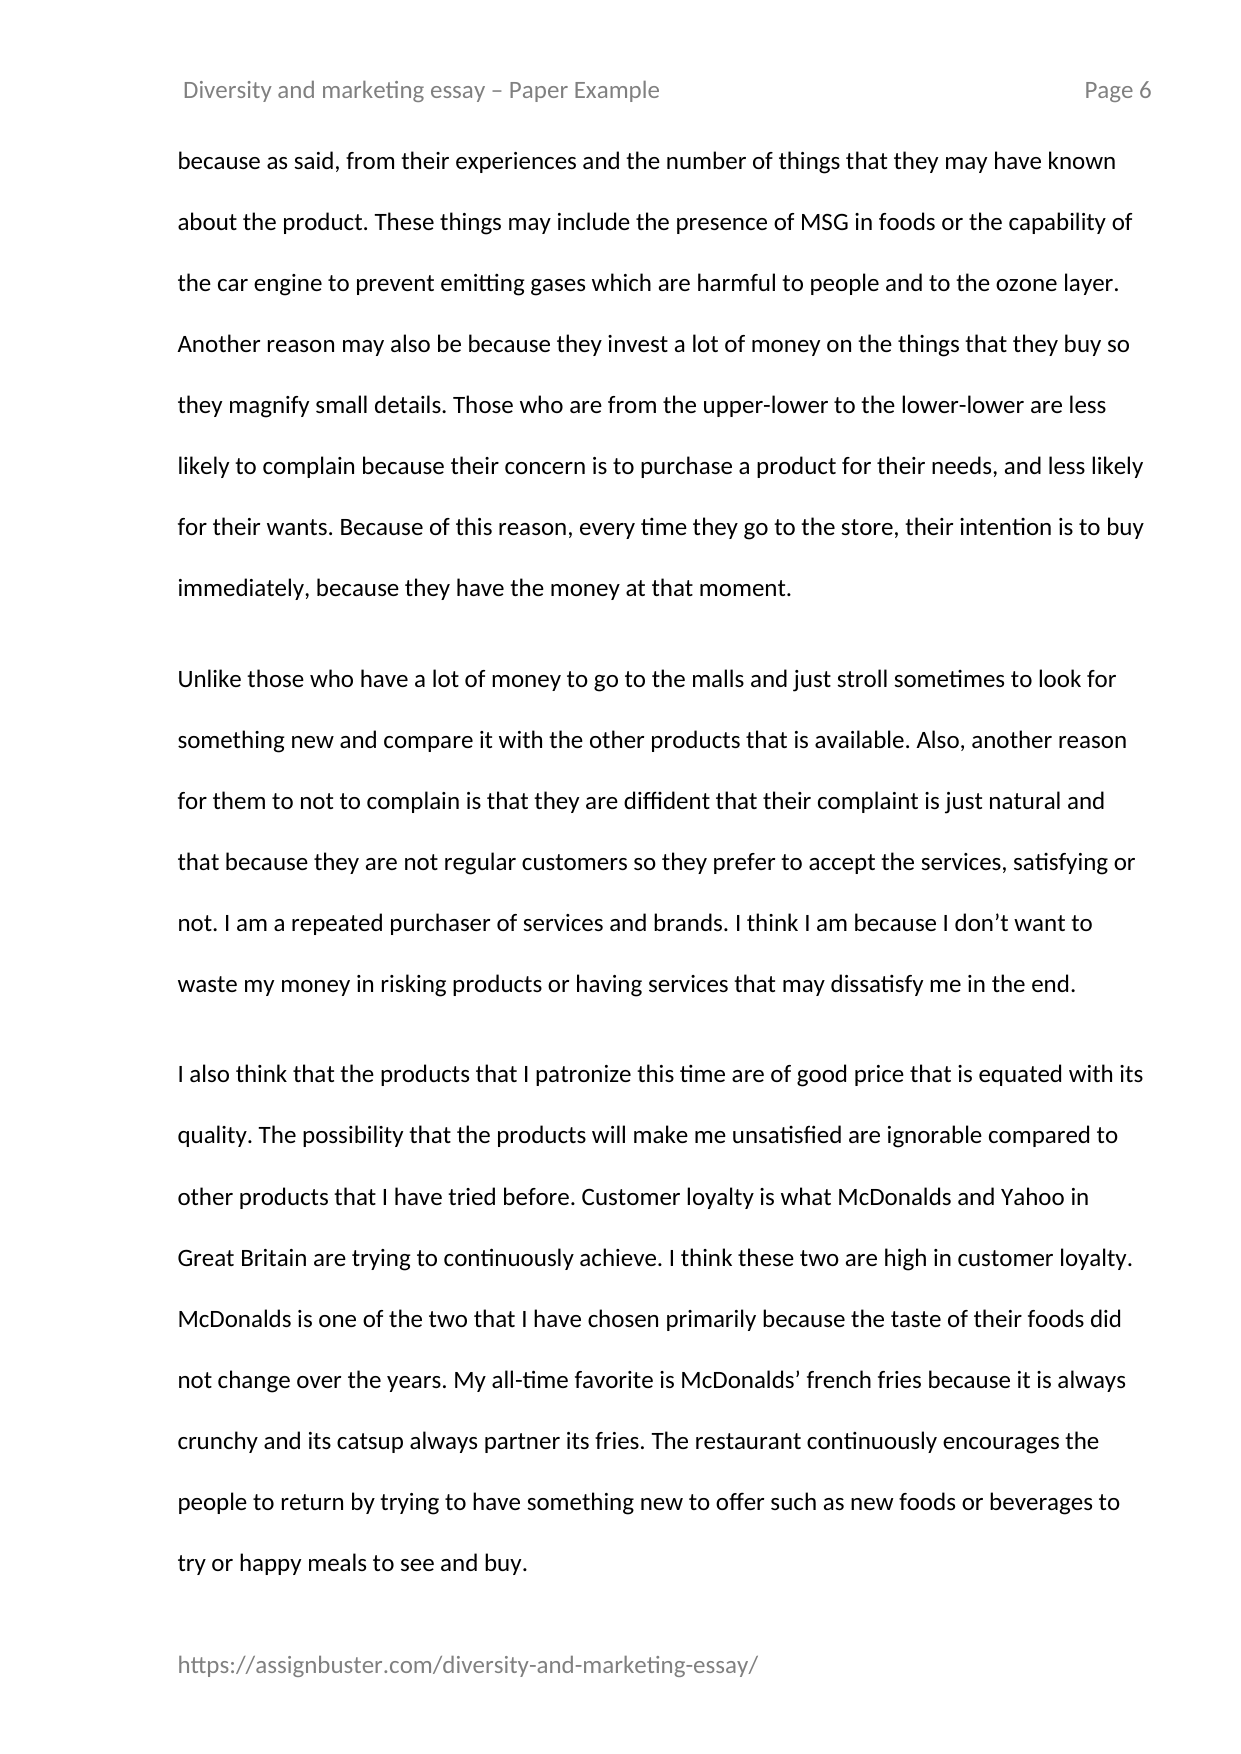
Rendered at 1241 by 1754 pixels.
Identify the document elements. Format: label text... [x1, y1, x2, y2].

text Unlike those who have a lot of money to go to the malls and just stroll sometimes to look for something new and compare it with the other products that is available. Also, another reason for them to not to complain is that they are diffident that their complaint is just natural and that because they are not regular customers so they prefer to accept the services, satisfying or not. I am a repeated purchaser of services and brands. I think I am because I don’t want to waste my money in risking products or having services that may dissatisfy me in the end. [177, 663, 1152, 998]
text I also think that the products that I patronize this time are of good price that is equated with its quality. The possibility that the products will make me unsatisfied are ignorable compared to other products that I have tried before. Customer loyalty is what McDonalds and Yahoo in Great Britain are trying to continuously achieve. I think these two are high in customer loyalty. McDonalds is one of the two that I have chosen primarily because the taste of their foods did not change over the years. My all-time favorite is McDonalds’ french fries because it is always crunchy and its catsup always partner its fries. The restaurant continuously encourages the people to return by trying to have something new to offer such as new foods or beverages to try or happy meals to see and buy. [177, 1058, 1152, 1577]
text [177, 145, 1152, 603]
